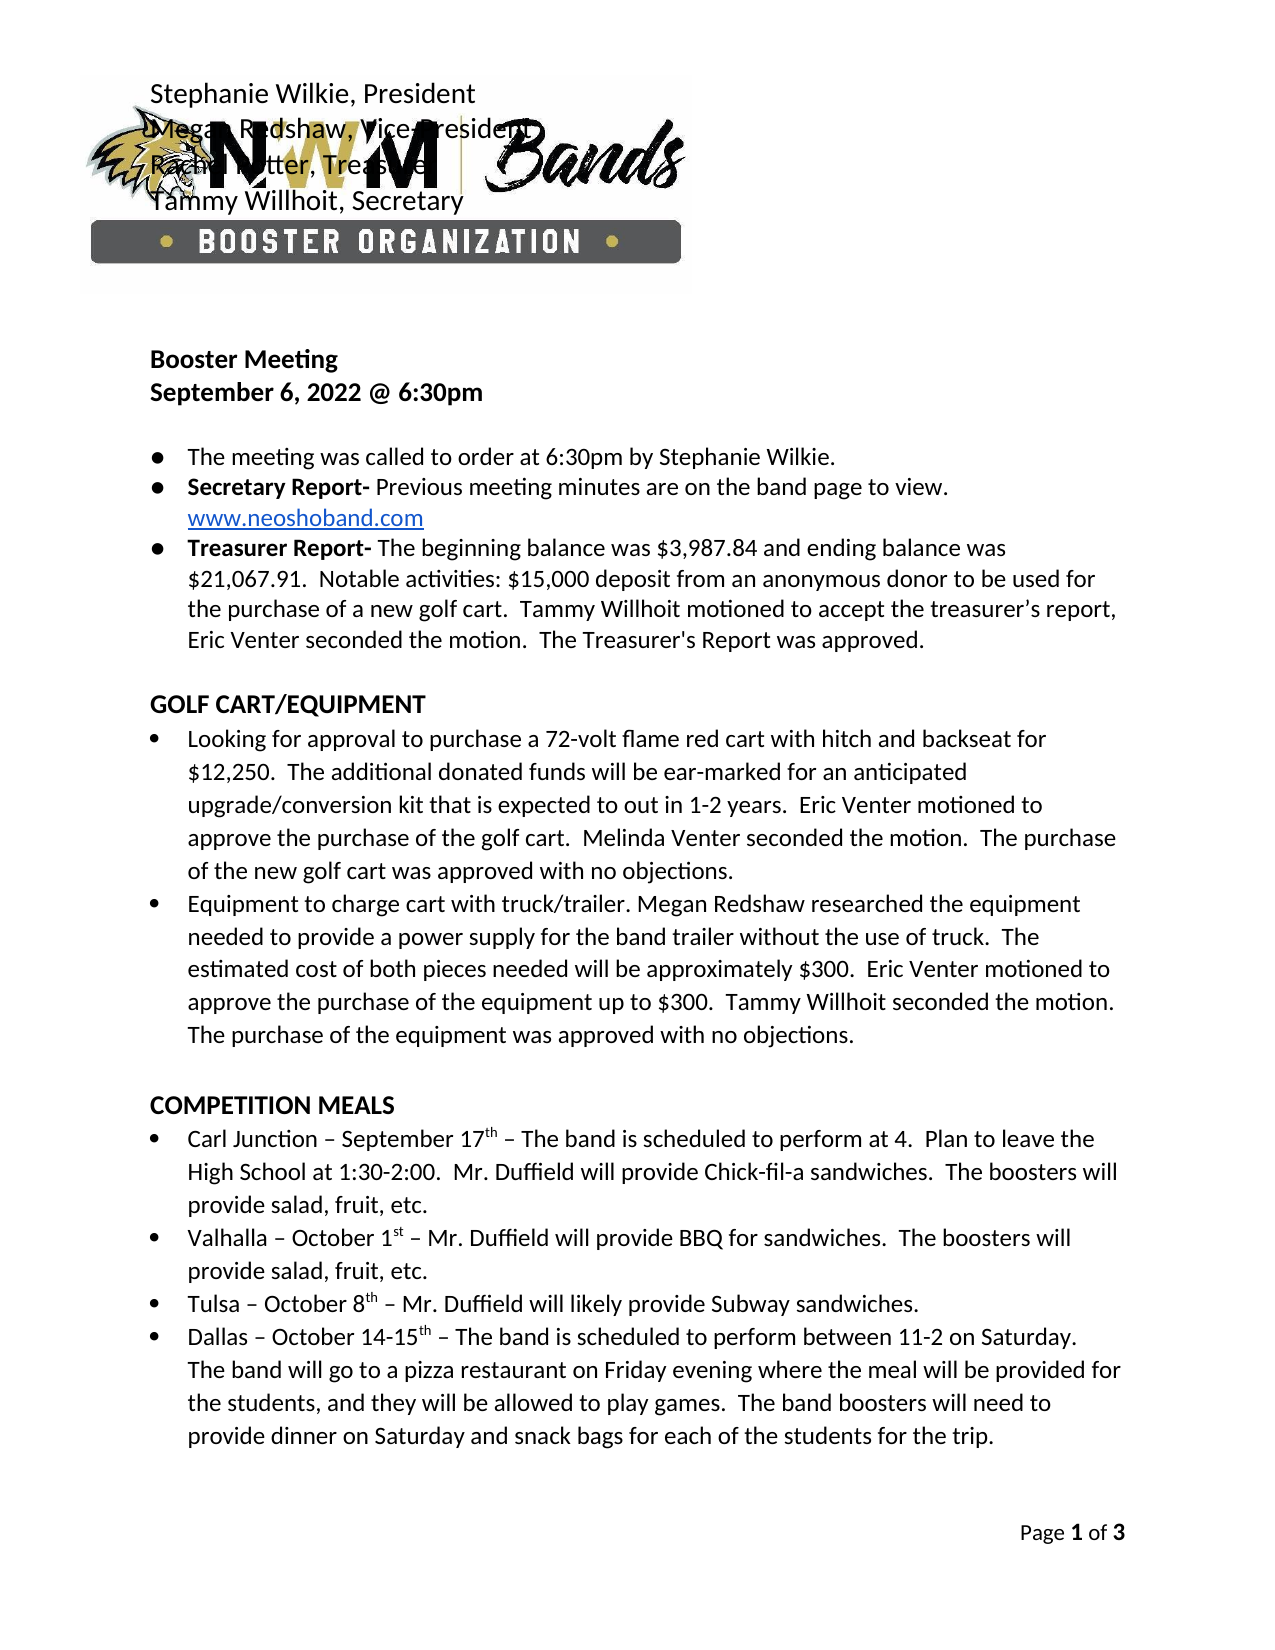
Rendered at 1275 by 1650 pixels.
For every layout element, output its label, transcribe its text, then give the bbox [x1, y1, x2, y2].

list Tulsa – October 8th – Mr. Duffield will likely provide Subway sandwiches. [150, 1288, 1125, 1319]
picture [79, 75, 692, 294]
list Dallas – October 14-15th – The band is scheduled to perform between 11-2 on Saturday. The band will go to a pizza restaurant on Friday evening where the meal will be provided for the students, and they will be allowed to play games. The band boosters will need to provide dinner on Saturday and snack bags for each of the students for the trip. [150, 1321, 1125, 1450]
list Valhalla – October 1st – Mr. Duffield will provide BBQ for sandwiches. The boosters will provide salad, fruit, etc. [150, 1222, 1125, 1286]
list Carl Junction – September 17th – The band is scheduled to perform at 4. Plan to leave the High School at 1:30-2:00. Mr. Duffield will provide Chick-fil-a sandwiches. The boosters will provide salad, fruit, etc. [150, 1123, 1125, 1220]
text September 6, 2022 @ 6:30pm [150, 375, 1125, 408]
list Equipment to charge cart with truck/trailer. Megan Redshaw researched the equipment needed to provide a power supply for the band trailer without the use of truck. The estimated cost of both pieces needed will be approximately $300. Eric Venter motioned to approve the purchase of the equipment up to $300. Tammy Willhoit seconded the motion. The purchase of the equipment was approved with no objections. [150, 888, 1125, 1050]
list Looking for approval to purchase a 72-volt flame red cart with hitch and backseat for $12,250. The additional donated funds will be ear-marked for an anticipated upgrade/conversion kit that is expected to out in 1-2 years. Eric Venter motioned to approve the purchase of the golf cart. Melinda Venter seconded the motion. The purchase of the new golf cart was approved with no objections. [150, 723, 1125, 885]
list Secretary Report- Previous meeting minutes are on the band page to view. www.neoshoband.com [150, 471, 1125, 532]
text Booster Meeting [150, 342, 1125, 375]
list The meeting was called to order at 6:30pm by Stephanie Wilkie. [150, 441, 1125, 471]
text GOLF CART/EQUIPMENT [150, 687, 1125, 721]
list Treasurer Report- The beginning balance was $3,987.84 and ending balance was $21,067.91. Notable activities: $15,000 deposit from an anonymous donor to be used for the purchase of a new golf cart. Tammy Willhoit motioned to accept the treasurer’s report, Eric Venter seconded the motion. The Treasurer's Report was approved. [150, 532, 1125, 654]
text COMPETITION MEALS [150, 1088, 1125, 1121]
